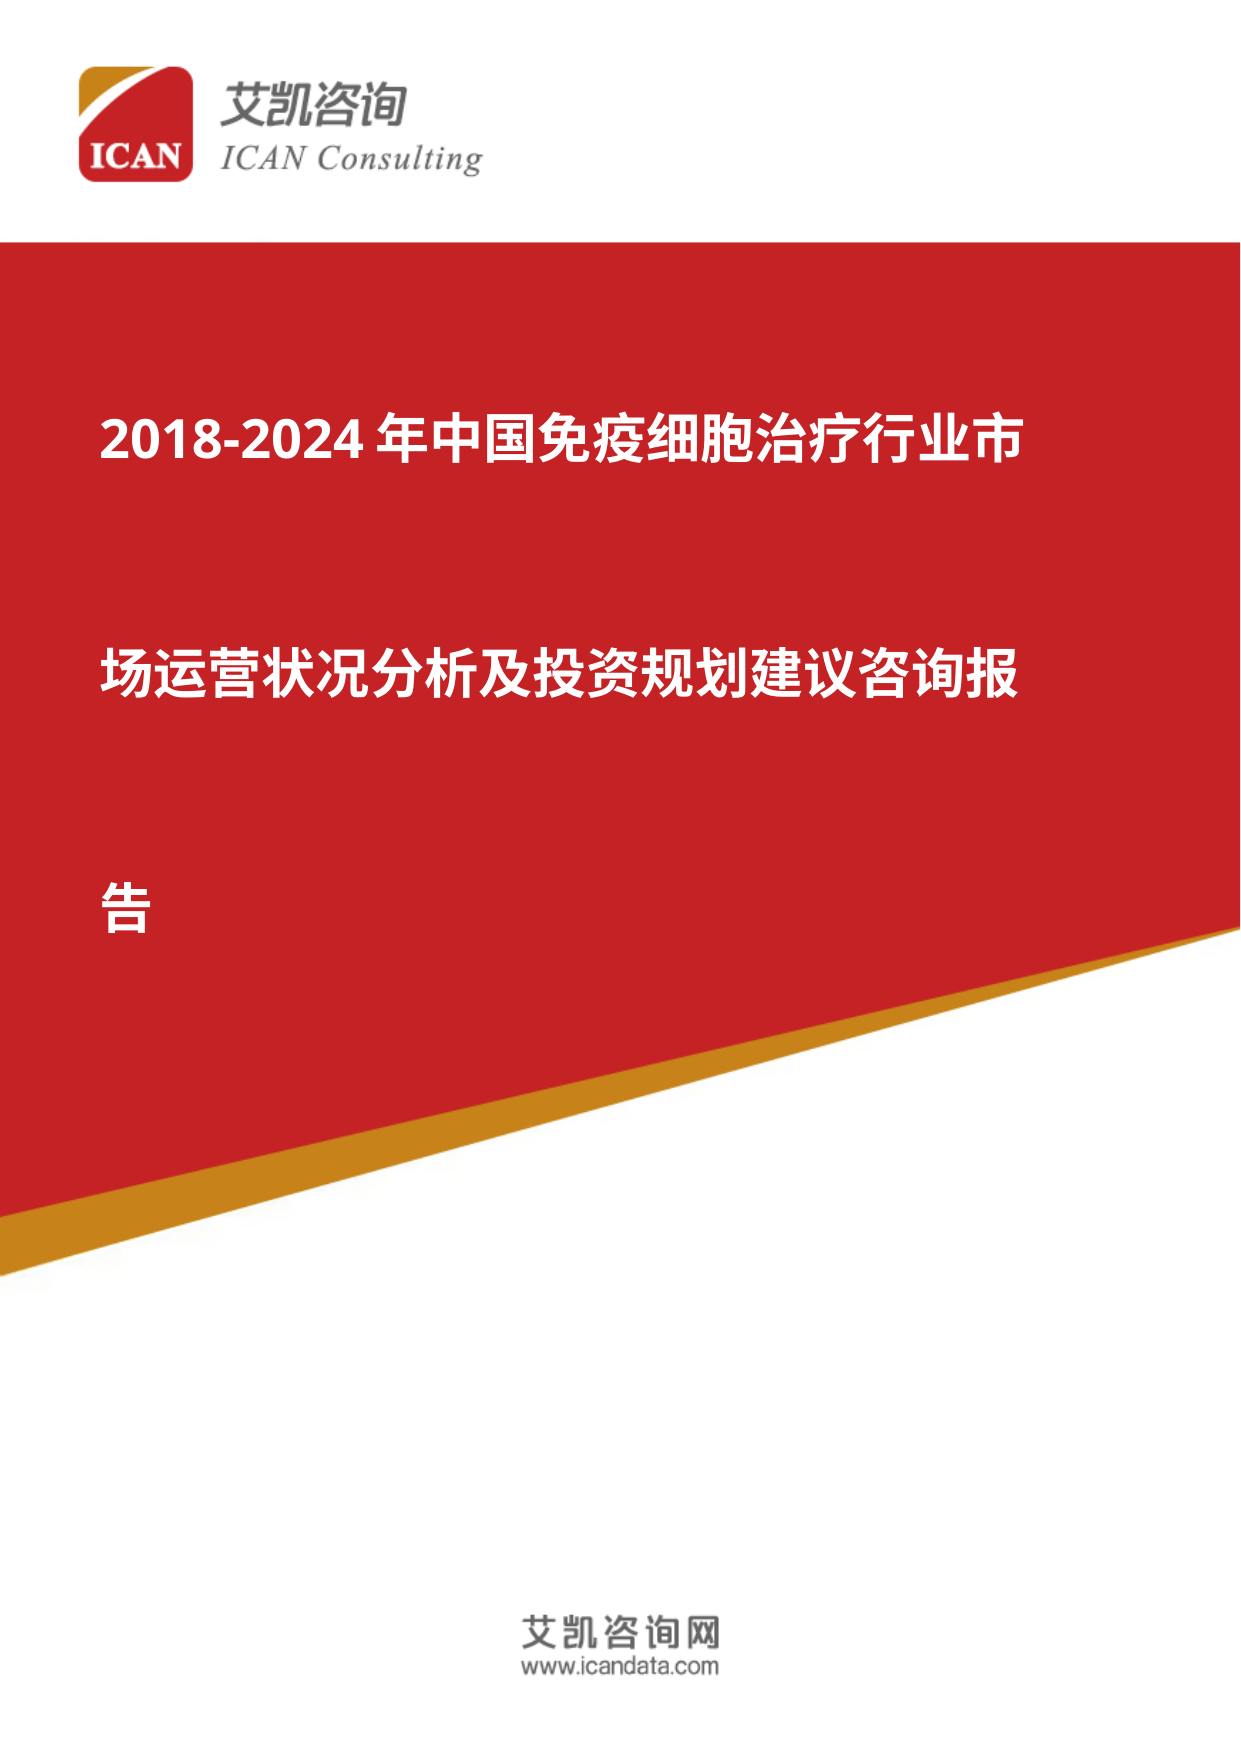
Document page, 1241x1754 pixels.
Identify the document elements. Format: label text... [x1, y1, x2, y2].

picture [0, 5, 1241, 1754]
subtitle 2018-2024年中国免疫细胞治疗行业市场运营状况分析及投资规划建议咨询报告 [99, 386, 1053, 953]
